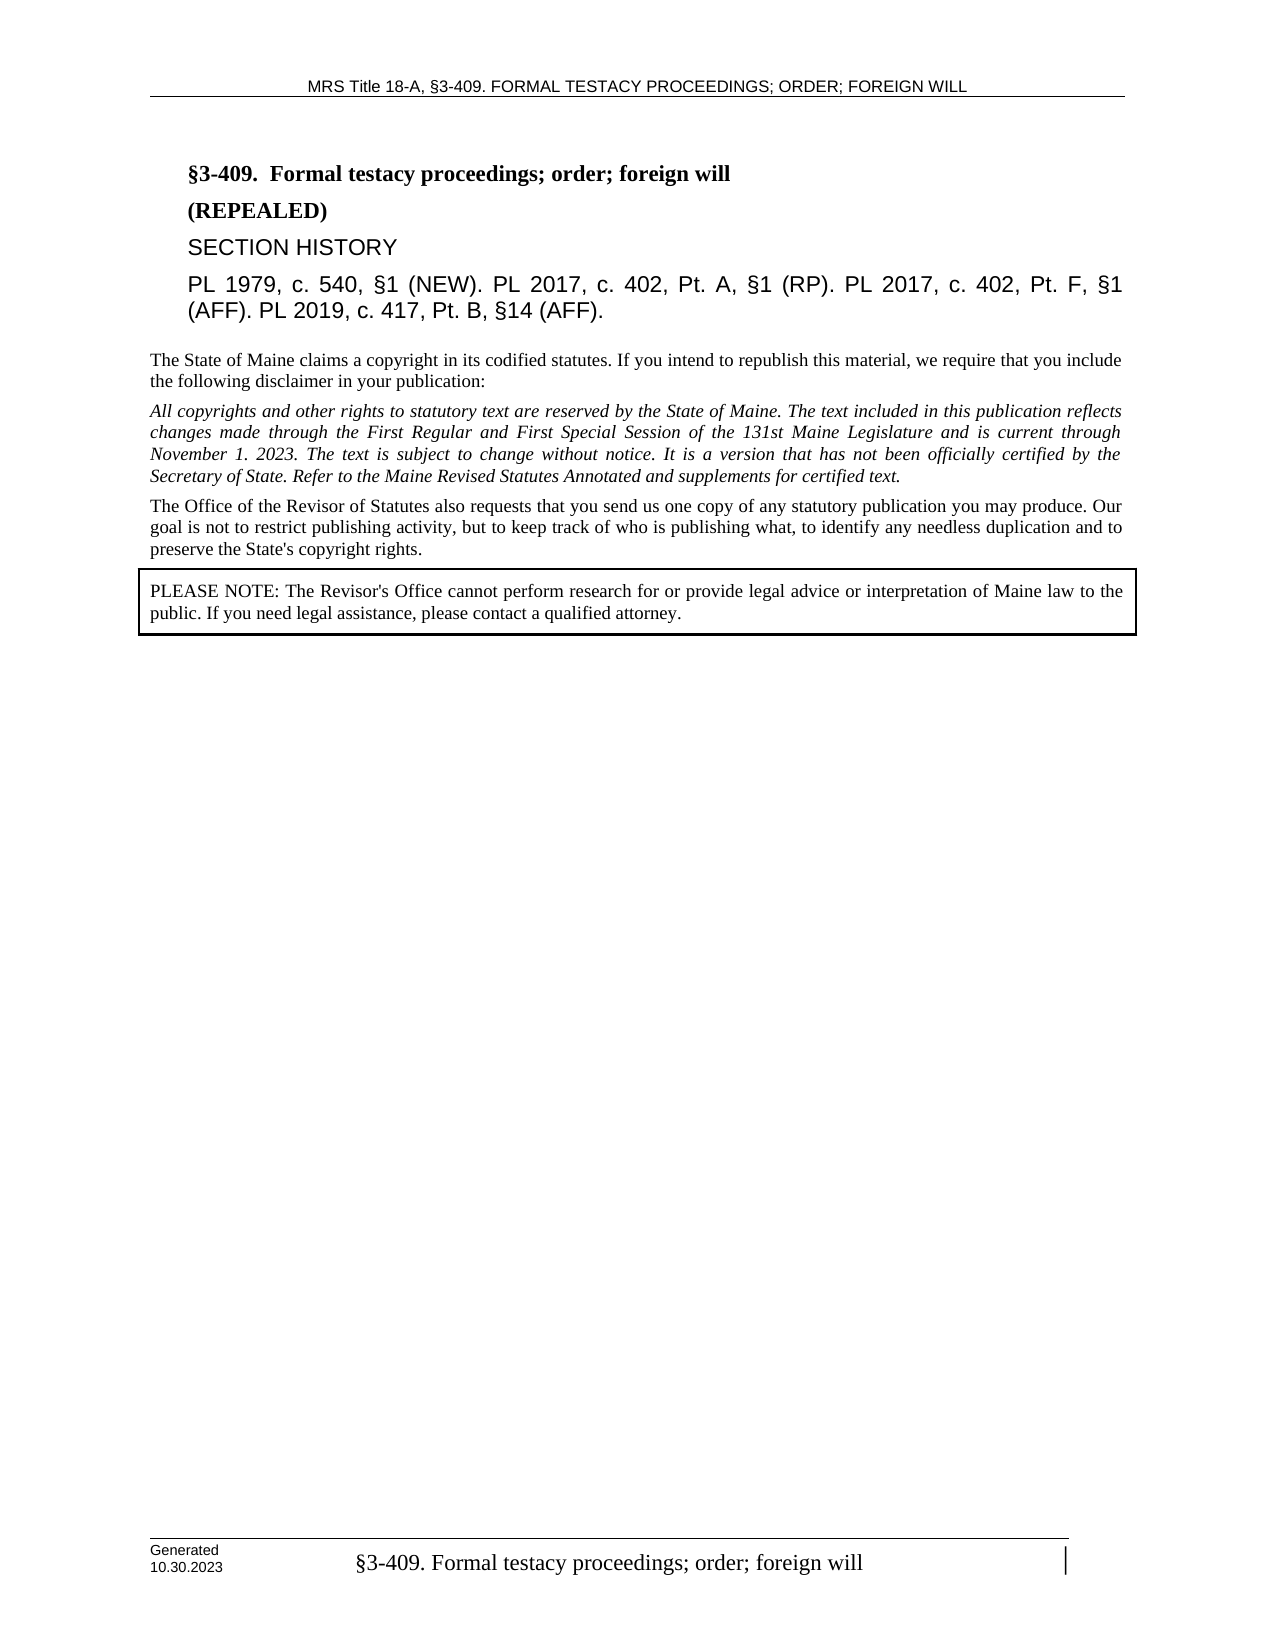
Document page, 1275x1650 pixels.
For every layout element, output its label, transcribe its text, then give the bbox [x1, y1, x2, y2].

text (REPEALED) [187, 197, 1125, 223]
text PLEASE NOTE: The Revisor's Office cannot perform research for or provide legal advice or interpretation of Maine law to the public. If you need legal assistance, please contact a qualified attorney. [140, 570, 1135, 633]
text §3-409. Formal testacy proceedings; order; foreign will [187, 160, 1125, 187]
text The State of Maine claims a copyright in its codified statutes. If you intend to republish this material, we require that you include the following disclaimer in your publication: [150, 348, 1125, 392]
text The Office of the Revisor of Statutes also requests that you send us one copy of any statutory publication you may produce. Our goal is not to restrict publishing activity, but to keep track of who is publishing what, to identify any needless duplication and to preserve the State's copyright rights. [150, 494, 1125, 559]
text All copyrights and other rights to statutory text are reserved by the State of Maine. The text included in this publication reflects changes made through the First Regular and First Special Session of the 131st Maine Legislature and is current through November 1. 2023 . The text is subject to change without notice. It is a version that has not been officially certified by the Secretary of State. Refer to the Maine Revised Statutes Annotated and supplements for certified text. [150, 400, 1125, 486]
text SECTION HISTORY [187, 234, 1125, 260]
text PL 1979, c. 540, §1 (NEW). PL 2017, c. 402, Pt. A, §1 (RP). PL 2017, c. 402, Pt. F, §1 (AFF). PL 2019, c. 417, Pt. B, §14 (AFF). [187, 271, 1125, 323]
